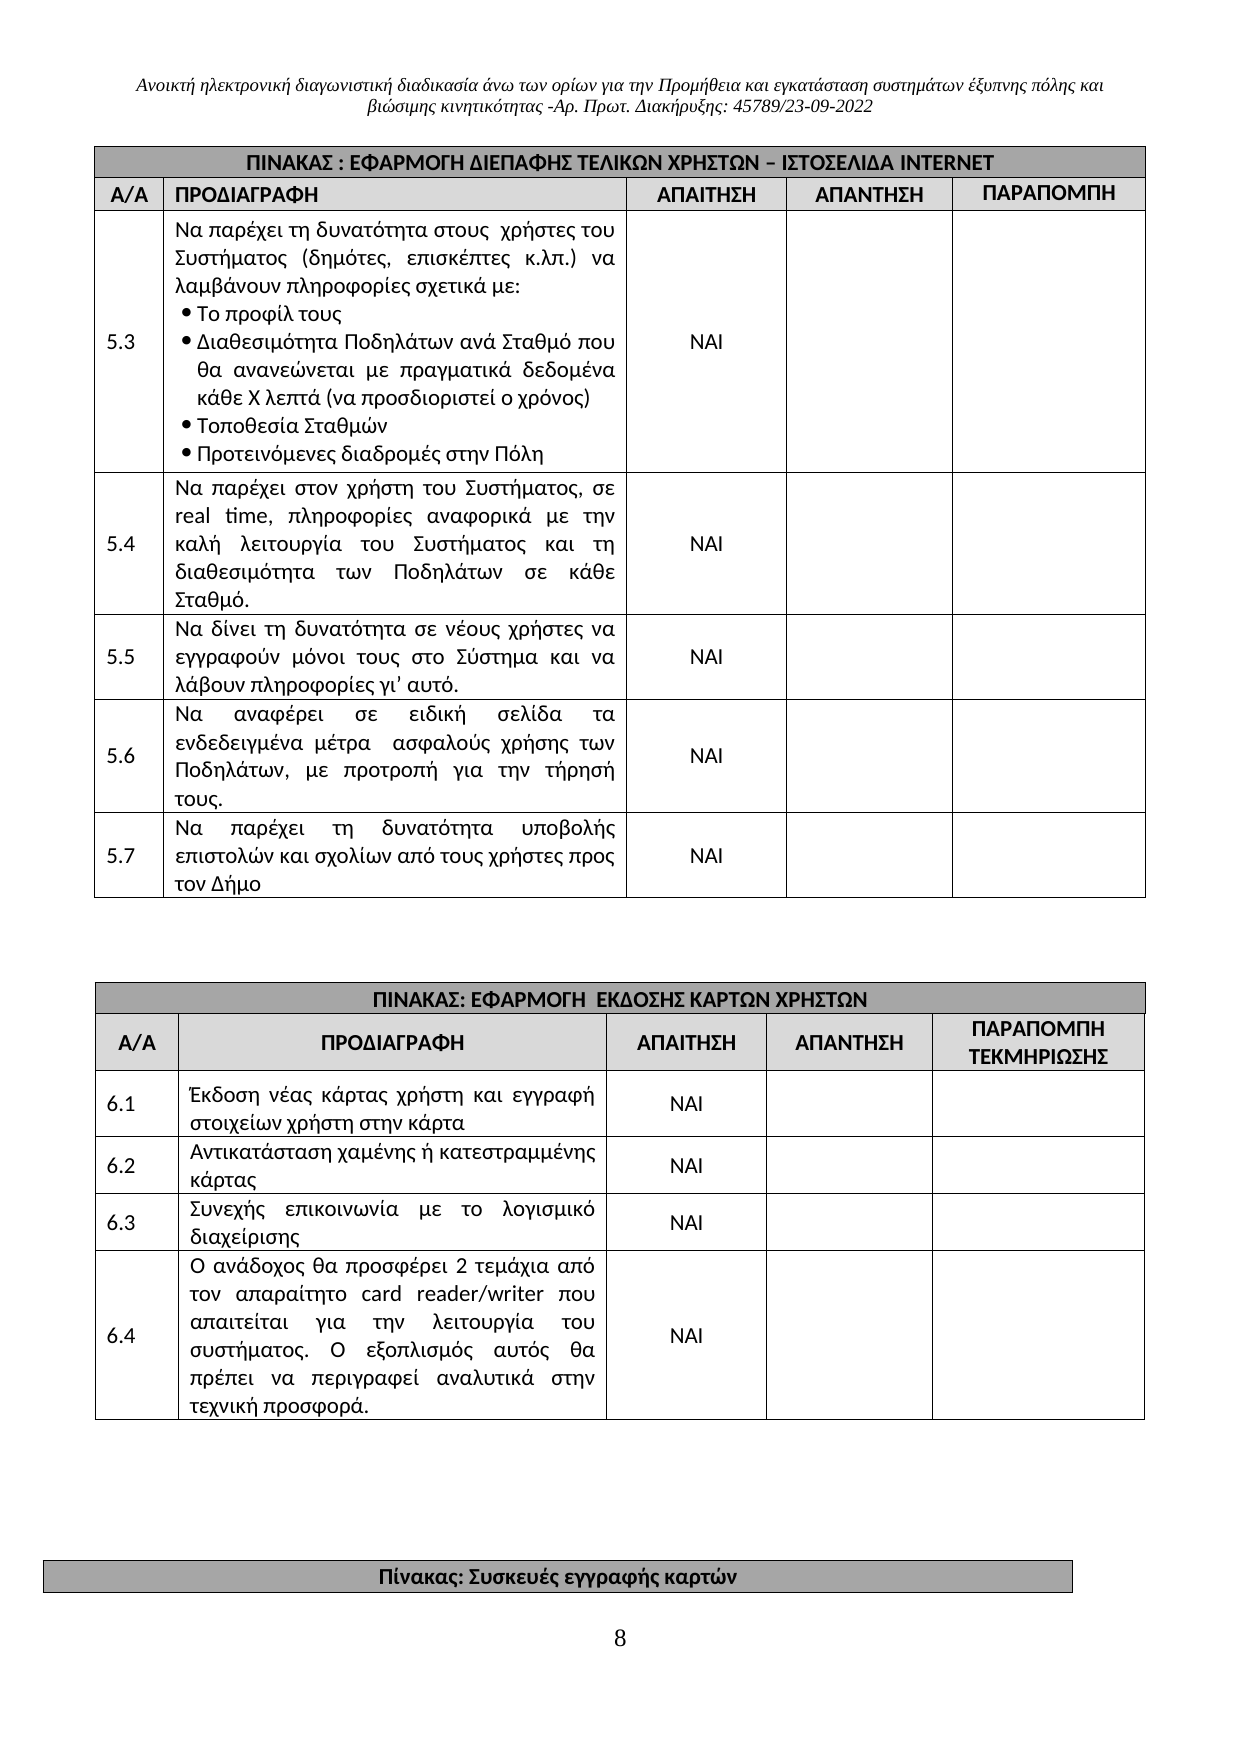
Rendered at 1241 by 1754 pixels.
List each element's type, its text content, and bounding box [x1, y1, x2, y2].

table_cell ΠΡΟΔΙΑΓΡΑΦΗ [179, 1014, 606, 1070]
table_cell [787, 700, 952, 812]
table_cell ΑΠΑΙΤΗΣΗ [627, 178, 786, 210]
table_cell ΠΑΡΑΠΟΜΠΗ [953, 178, 1145, 210]
table_cell [767, 1251, 932, 1419]
table_cell [787, 473, 952, 613]
table_cell [953, 211, 1145, 472]
table_cell Να παρέχει τη δυνατότητα υποβολής επιστολών και σχολίων από τους χρήστες προς τον Δήμο [164, 813, 626, 897]
table_cell Συνεχής επικοινωνία με το λογισμικό διαχείρισης [179, 1194, 606, 1250]
table_cell ΑΠΑΙΤΗΣΗ [607, 1014, 766, 1070]
table_cell [933, 1251, 1144, 1419]
table_cell 5.5 [95, 615, 163, 698]
table_cell 6.2 [96, 1137, 178, 1193]
table_cell Αντικατάσταση χαμένης ή κατεστραμμένης κάρτας [179, 1137, 606, 1193]
table_cell ΠΡΟΔΙΑΓΡΑΦΗ [164, 178, 626, 210]
table_cell Να παρέχει στον χρήστη του Συστήματος, σε real time, πληροφορίες αναφορικά με την καλή λειτουργία του Συστήματος και τη διαθεσιμότητα των Ποδηλάτων σε κάθε Σταθμό. [164, 473, 626, 613]
table_cell Να αναφέρει σε ειδική σελίδα τα ενδεδειγμένα μέτρα ασφαλούς χρήσης των Ποδηλάτων, με προτροπή για την τήρησή τους. [164, 700, 626, 812]
table_cell ΑΠΑΝΤΗΣΗ [787, 178, 952, 210]
table_cell ΝΑΙ [607, 1071, 766, 1136]
table_cell 6.4 [96, 1251, 178, 1419]
table_cell 6.1 [96, 1071, 178, 1136]
table_cell Να παρέχει τη δυνατότητα στους χρήστες του Συστήματος (δημότες, επισκέπτες κ.λπ.) να λαμβάνουν πληροφορίες σχετικά με: Το προφίλ τους Διαθεσιμότητα Ποδηλάτων ανά Σταθμό που θα ανανεώνεται με πραγματικά δεδομένα κάθε Χ λεπτά (να προσδιοριστεί ο χρόνος) Τοποθεσία Σταθμών Προτεινόμενες διαδρομές στην Πόλη [164, 211, 626, 472]
table_cell [787, 211, 952, 472]
table_cell ΝΑΙ [627, 615, 786, 698]
table_cell ΝΑΙ [627, 473, 786, 613]
table_cell [953, 700, 1145, 812]
table_cell Ο ανάδοχος θα προσφέρει 2 τεμάχια από τον απαραίτητο card reader/writer που απαιτείται για την λειτουργία του συστήματος. Ο εξοπλισμός αυτός θα πρέπει να περιγραφεί αναλυτικά στην τεχνική προσφορά. [179, 1251, 606, 1419]
table_cell 5.7 [95, 813, 163, 897]
table_cell ΝΑΙ [627, 813, 786, 897]
table_cell 5.6 [95, 700, 163, 812]
table_cell [933, 1071, 1144, 1136]
table_cell [953, 813, 1145, 897]
table_cell [767, 1194, 932, 1250]
table_cell 5.3 [95, 211, 163, 472]
table_cell [787, 615, 952, 698]
table_cell ΝΑΙ [627, 211, 786, 472]
table_cell 5.4 [95, 473, 163, 613]
table_cell 6.3 [96, 1194, 178, 1250]
table_cell [933, 1137, 1144, 1193]
table_header ΠΙΝΑΚΑΣ: ΕΦΑΡΜΟΓΗ ΈΚΔΟΣΗΣ ΚΑΡΤΩΝ ΧΡΗΣΤΩΝ [96, 983, 1145, 1013]
table_cell [787, 813, 952, 897]
table_cell ΝΑΙ [627, 700, 786, 812]
table_cell Έκδοση νέας κάρτας χρήστη και εγγραφή στοιχείων χρήστη στην κάρτα [179, 1071, 606, 1136]
table_cell ΑΠΑΝΤΗΣΗ [767, 1014, 932, 1070]
table_cell [953, 473, 1145, 613]
table_cell Να δίνει τη δυνατότητα σε νέους χρήστες να εγγραφούν μόνοι τους στο Σύστημα και να λάβουν πληροφορίες γι’ αυτό. [164, 615, 626, 698]
table_cell [933, 1194, 1144, 1250]
table_cell Α/Α [95, 178, 163, 210]
table_cell [767, 1071, 932, 1136]
table_cell Α/Α [96, 1014, 178, 1070]
table_header Πίνακας: Συσκευές εγγραφής καρτών [44, 1561, 1072, 1592]
table_cell [953, 615, 1145, 698]
table_header ΠΙΝΑΚΑΣ : ΕΦΑΡΜΟΓΗ ΔΙΕΠΑΦΗΣ ΤΕΛΙΚΩΝ ΧΡΗΣΤΩΝ – ΙΣΤΟΣΕΛΙΔΑ INTERNET [95, 147, 1145, 177]
table_cell ΝΑΙ [607, 1194, 766, 1250]
table_cell ΝΑΙ [607, 1137, 766, 1193]
table_cell ΝΑΙ [607, 1251, 766, 1419]
table_cell ΠΑΡΑΠΟΜΠΗ ΤΕΚΜΗΡΙΩΣΗΣ [933, 1014, 1144, 1070]
table_cell [767, 1137, 932, 1193]
